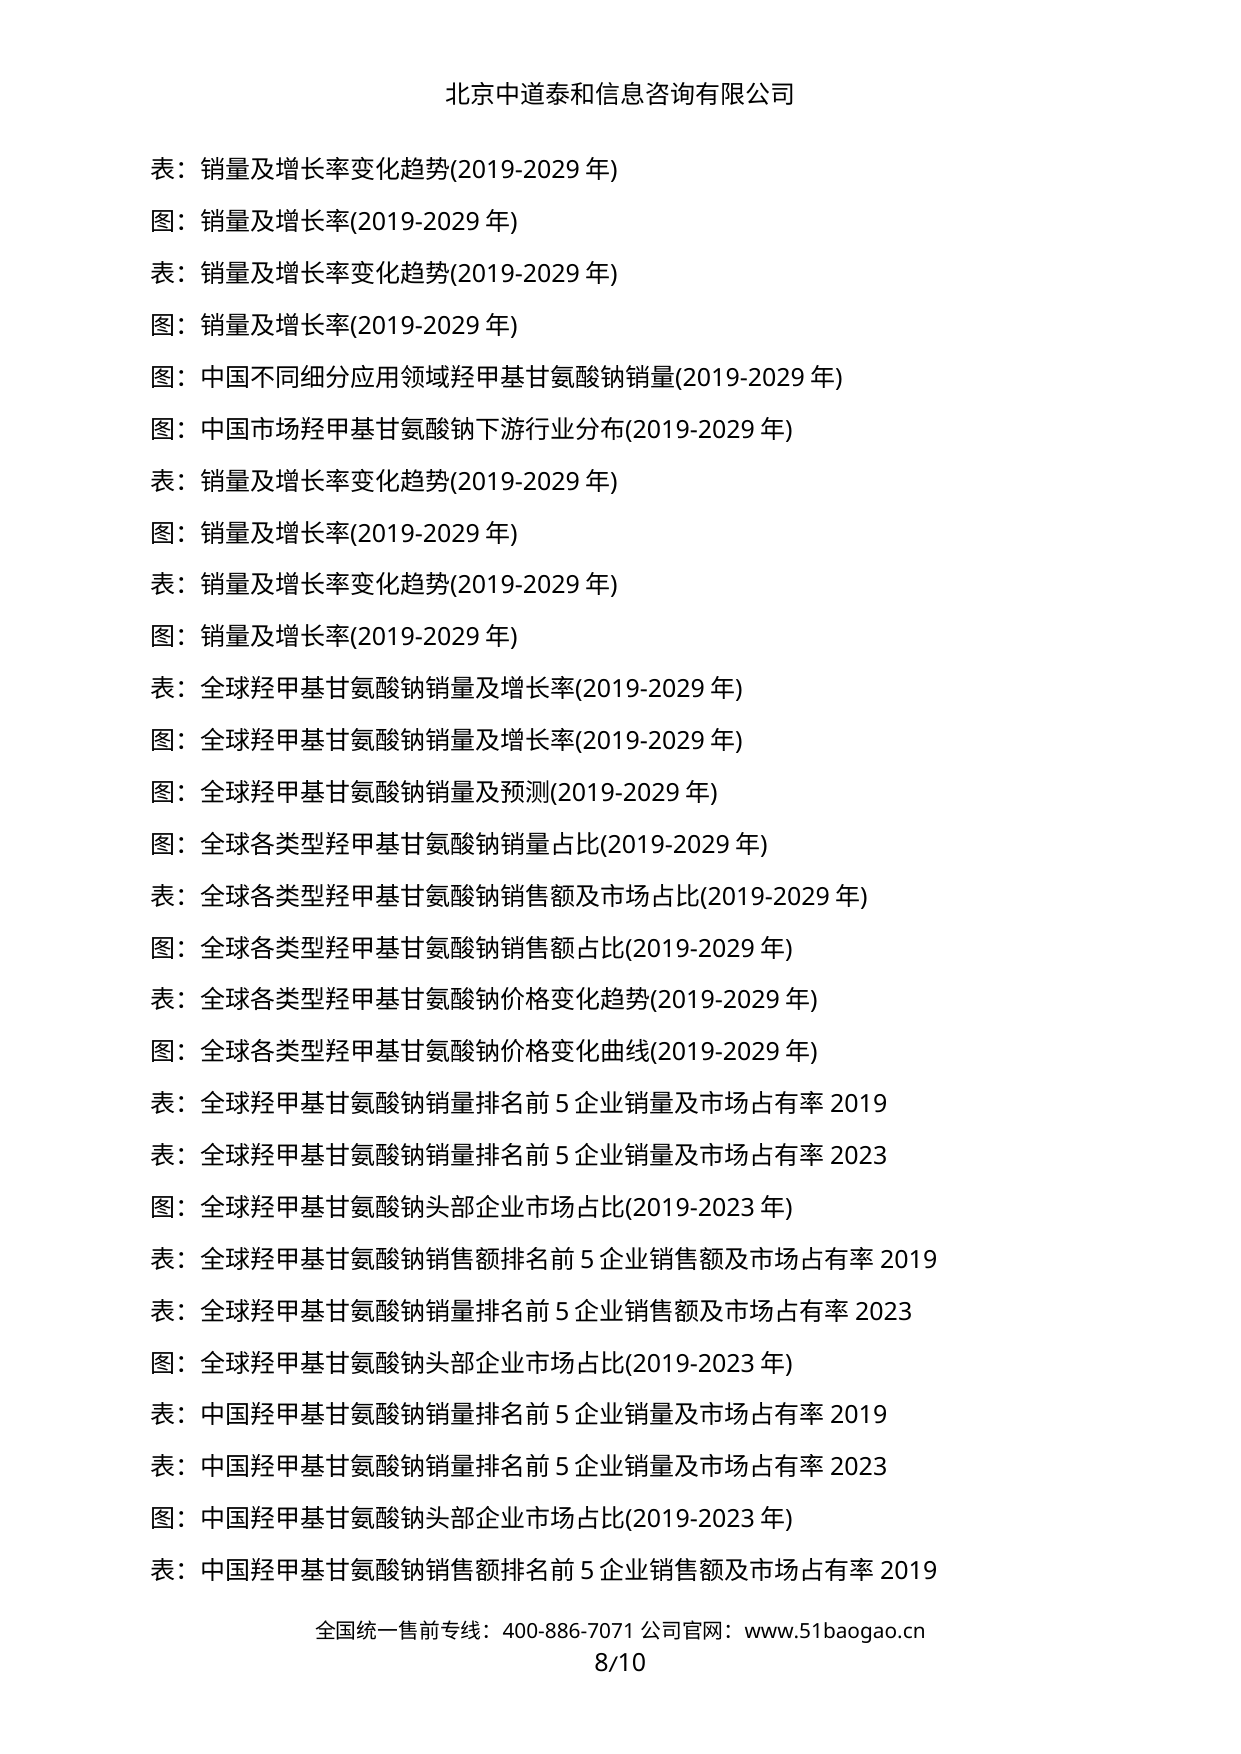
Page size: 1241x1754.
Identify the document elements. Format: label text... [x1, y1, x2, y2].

text 图：销量及增长率(2019-2029年) [150, 306, 1090, 342]
text 表：中国羟甲基甘氨酸钠销量排名前5企业销量及市场占有率 2019 [150, 1395, 1090, 1431]
text 图：中国市场羟甲基甘氨酸钠下游行业分布(2019-2029年) [150, 409, 1090, 446]
text 表：全球各类型羟甲基甘氨酸钠价格变化趋势(2019-2029年) [150, 980, 1090, 1016]
text 图：销量及增长率(2019-2029年) [150, 202, 1090, 238]
text 表：全球羟甲基甘氨酸钠销量及增长率(2019-2029年) [150, 669, 1090, 705]
text 表：销量及增长率变化趋势(2019-2029年) [150, 565, 1090, 601]
text 表：全球各类型羟甲基甘氨酸钠销售额及市场占比(2019-2029年) [150, 876, 1090, 912]
text 表：中国羟甲基甘氨酸钠销售额排名前5企业销售额及市场占有率 2019 [150, 1551, 1090, 1587]
text 表：全球羟甲基甘氨酸钠销售额排名前5企业销售额及市场占有率 2019 [150, 1239, 1090, 1276]
text 图：全球羟甲基甘氨酸钠销量及增长率(2019-2029年) [150, 721, 1090, 757]
text 图：全球各类型羟甲基甘氨酸钠销售额占比(2019-2029年) [150, 928, 1090, 964]
text 表：全球羟甲基甘氨酸钠销量排名前5企业销量及市场占有率 2019 [150, 1084, 1090, 1120]
text 图：全球羟甲基甘氨酸钠头部企业市场占比(2019-2023年) [150, 1343, 1090, 1379]
text 图：全球各类型羟甲基甘氨酸钠销量占比(2019-2029年) [150, 824, 1090, 861]
text 图：销量及增长率(2019-2029年) [150, 617, 1090, 653]
text 图：全球羟甲基甘氨酸钠销量及预测(2019-2029年) [150, 772, 1090, 809]
text 表：销量及增长率变化趋势(2019-2029年) [150, 150, 1090, 186]
text 表：全球羟甲基甘氨酸钠销量排名前5企业销售额及市场占有率 2023 [150, 1291, 1090, 1327]
text 图：全球羟甲基甘氨酸钠头部企业市场占比(2019-2023年) [150, 1187, 1090, 1224]
text 图：全球各类型羟甲基甘氨酸钠价格变化曲线(2019-2029年) [150, 1032, 1090, 1068]
text 表：销量及增长率变化趋势(2019-2029年) [150, 254, 1090, 290]
text 表：全球羟甲基甘氨酸钠销量排名前5企业销量及市场占有率 2023 [150, 1136, 1090, 1172]
text 图：中国羟甲基甘氨酸钠头部企业市场占比(2019-2023年) [150, 1499, 1090, 1535]
text 表：销量及增长率变化趋势(2019-2029年) [150, 461, 1090, 497]
text 图：中国不同细分应用领域羟甲基甘氨酸钠销量(2019-2029年) [150, 357, 1090, 394]
text 图：销量及增长率(2019-2029年) [150, 513, 1090, 549]
text 表：中国羟甲基甘氨酸钠销量排名前5企业销量及市场占有率 2023 [150, 1447, 1090, 1483]
